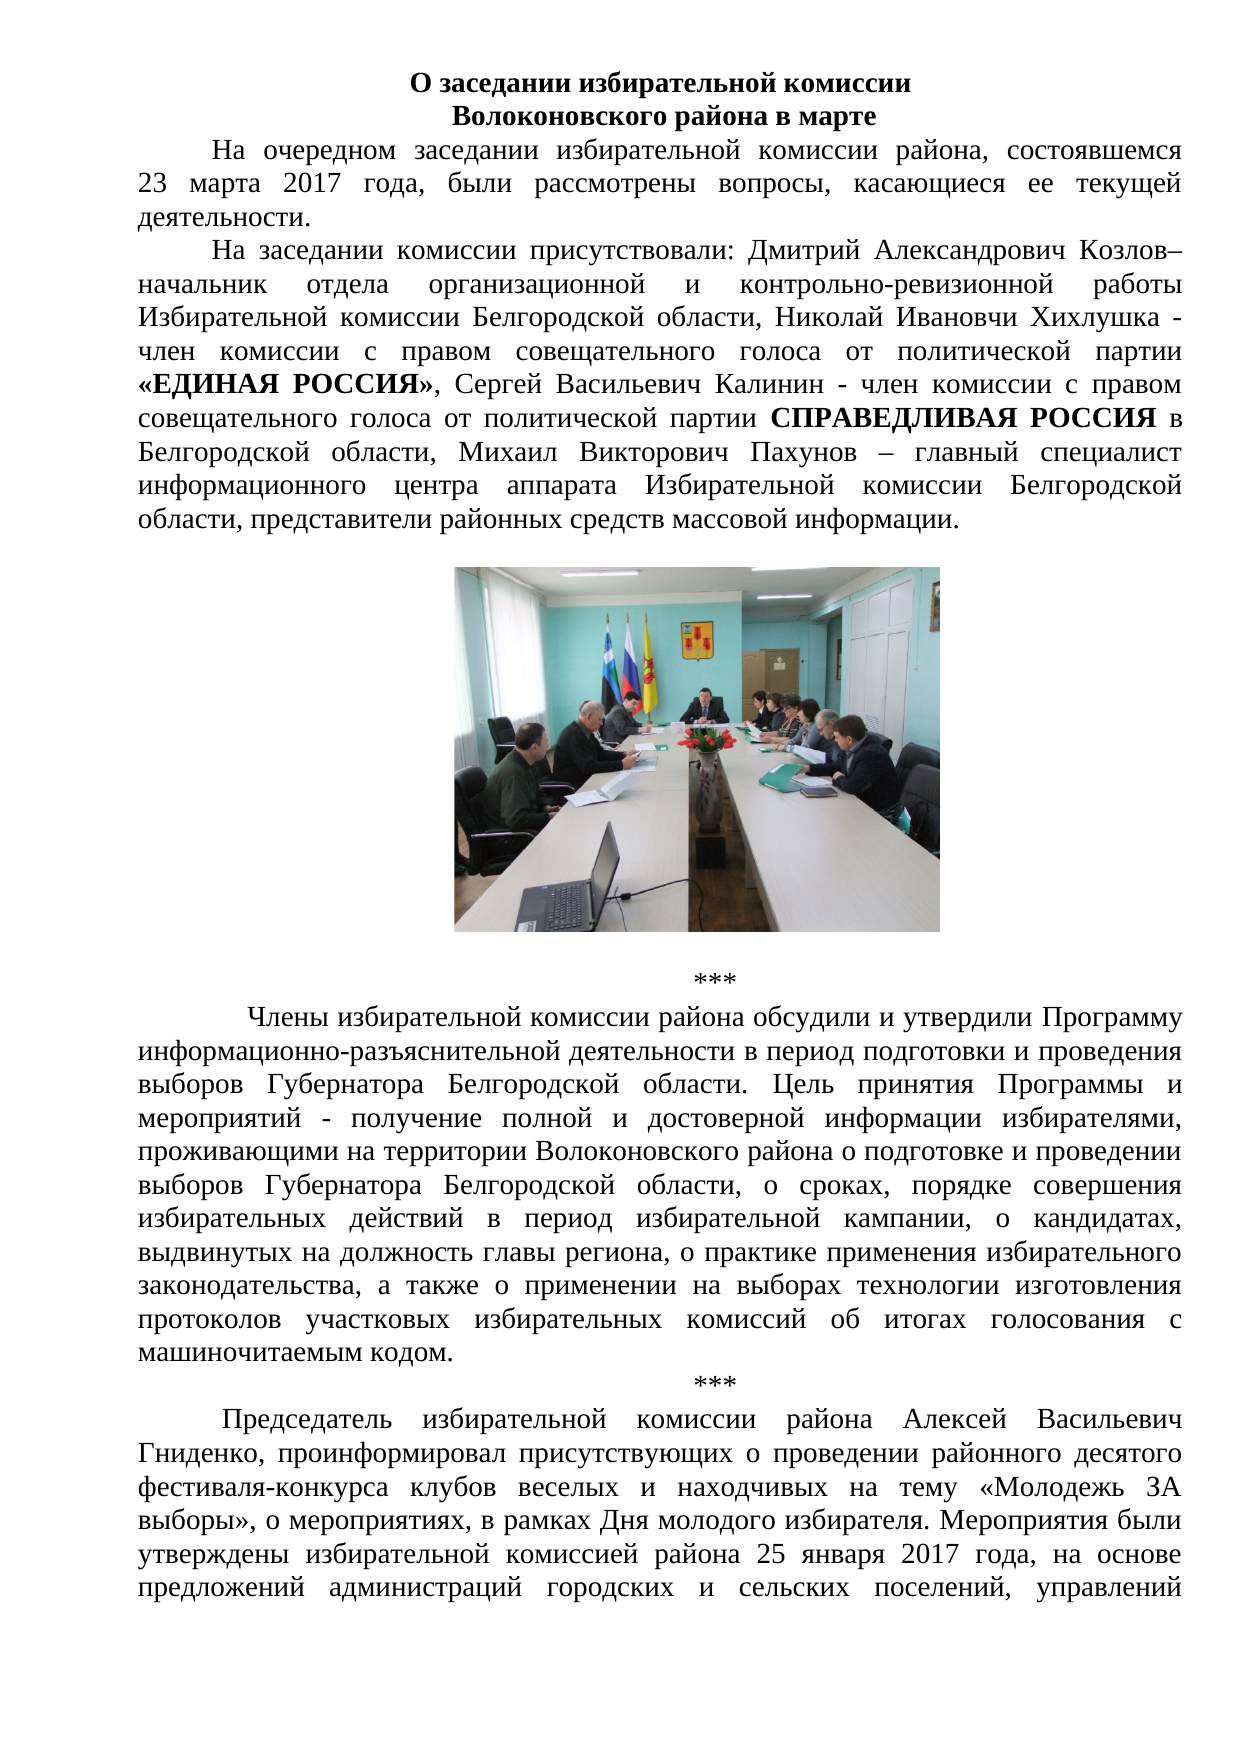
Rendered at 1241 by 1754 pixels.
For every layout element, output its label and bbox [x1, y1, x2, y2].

picture [454, 567, 940, 932]
table_header [136, 30, 1184, 1604]
